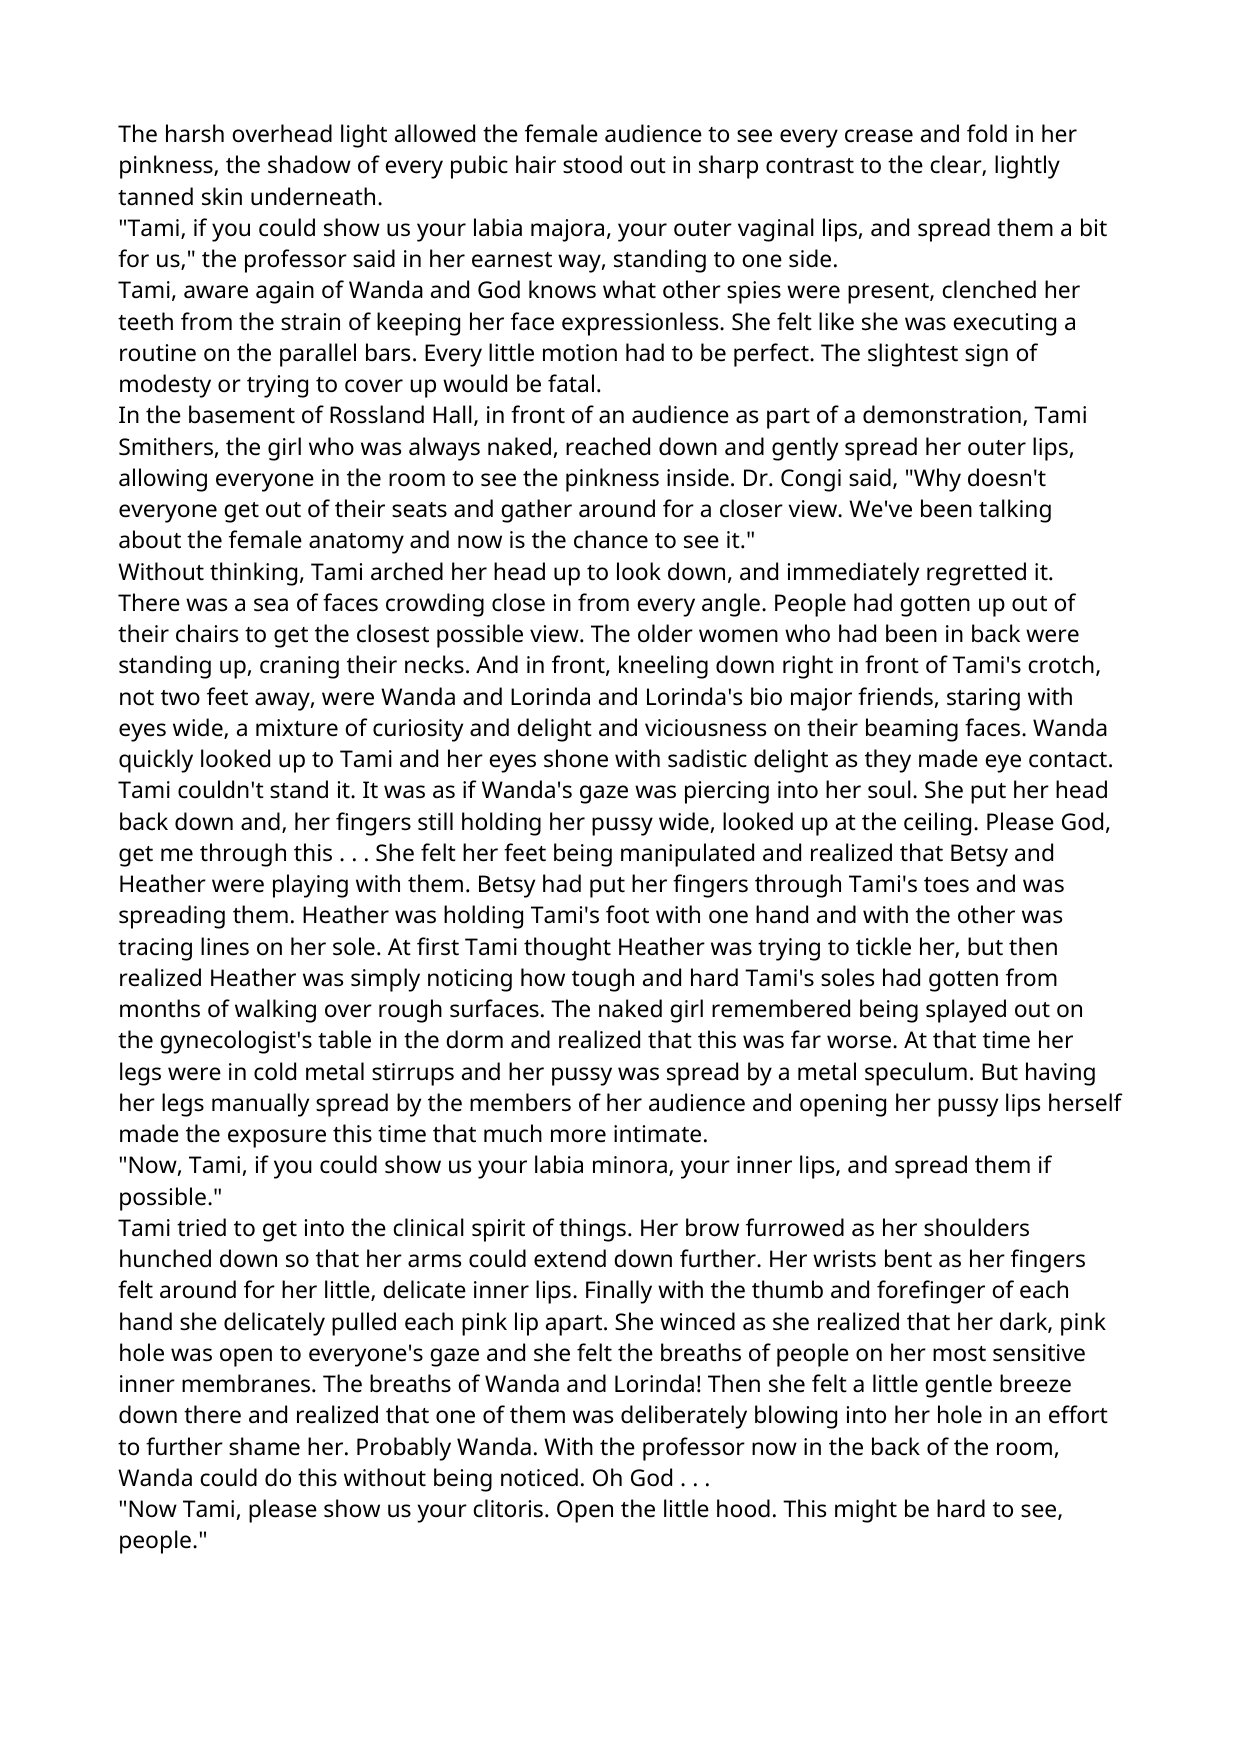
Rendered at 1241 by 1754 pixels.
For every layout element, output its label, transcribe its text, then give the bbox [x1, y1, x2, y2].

text "Tami, if you could show us your labia majora, your outer vaginal lips, and spread them a bit for us," the professor said in her earnest way, standing to one side. [118, 212, 1122, 274]
text "Now Tami, please show us your clitoris. Open the little hood. This might be hard to see, people." [118, 1493, 1122, 1556]
text The harsh overhead light allowed the female audience to see every crease and fold in her pinkness, the shadow of every pubic hair stood out in sharp contrast to the clear, lightly tanned skin underneath. [118, 118, 1122, 212]
text "Now, Tami, if you could show us your labia minora, your inner lips, and spread them if possible." [118, 1149, 1122, 1212]
text Tami couldn't stand it. It was as if Wanda's gaze was piercing into her soul. She put her head back down and, her fingers still holding her pussy wide, looked up at the ceiling. Please God, get me through this . . . She felt her feet being manipulated and realized that Betsy and Heather were playing with them. Betsy had put her fingers through Tami's toes and was spreading them. Heather was holding Tami's foot with one hand and with the other was tracing lines on her sole. At first Tami thought Heather was trying to tickle her, but then realized Heather was simply noticing how tough and hard Tami's soles had gotten from months of walking over rough surfaces. The naked girl remembered being splayed out on the gynecologist's table in the dorm and realized that this was far worse. At that time her legs were in cold metal stirrups and her pussy was spread by a metal speculum. But having her legs manually spread by the members of her audience and opening her pussy lips herself made the exposure this time that much more intimate. [118, 774, 1122, 1149]
text Tami, aware again of Wanda and God knows what other spies were present, clenched her teeth from the strain of keeping her face expressionless. She felt like she was executing a routine on the parallel bars. Every little motion had to be perfect. The slightest sign of modesty or trying to cover up would be fatal. [118, 274, 1122, 399]
text Tami tried to get into the clinical spirit of things. Her brow furrowed as her shoulders hunched down so that her arms could extend down further. Her wrists bent as her fingers felt around for her little, delicate inner lips. Finally with the thumb and forefinger of each hand she delicately pulled each pink lip apart. She winced as she realized that her dark, pink hole was open to everyone's gaze and she felt the breaths of people on her most sensitive inner membranes. The breaths of Wanda and Lorinda! Then she felt a little gentle breeze down there and realized that one of them was deliberately blowing into her hole in an effort to further shame her. Probably Wanda. With the professor now in the back of the room, Wanda could do this without being noticed. Oh God . . . [118, 1212, 1122, 1493]
text Without thinking, Tami arched her head up to look down, and immediately regretted it. There was a sea of faces crowding close in from every angle. People had gotten up out of their chairs to get the closest possible view. The older women who had been in back were standing up, craning their necks. And in front, kneeling down right in front of Tami's crotch, not two feet away, were Wanda and Lorinda and Lorinda's bio major friends, staring with eyes wide, a mixture of curiosity and delight and viciousness on their beaming faces. Wanda quickly looked up to Tami and her eyes shone with sadistic delight as they made eye contact. [118, 556, 1122, 774]
text In the basement of Rossland Hall, in front of an audience as part of a demonstration, Tami Smithers, the girl who was always naked, reached down and gently spread her outer lips, allowing everyone in the room to see the pinkness inside. Dr. Congi said, "Why doesn't everyone get out of their seats and gather around for a closer view. We've been talking about the female anatomy and now is the chance to see it." [118, 399, 1122, 556]
